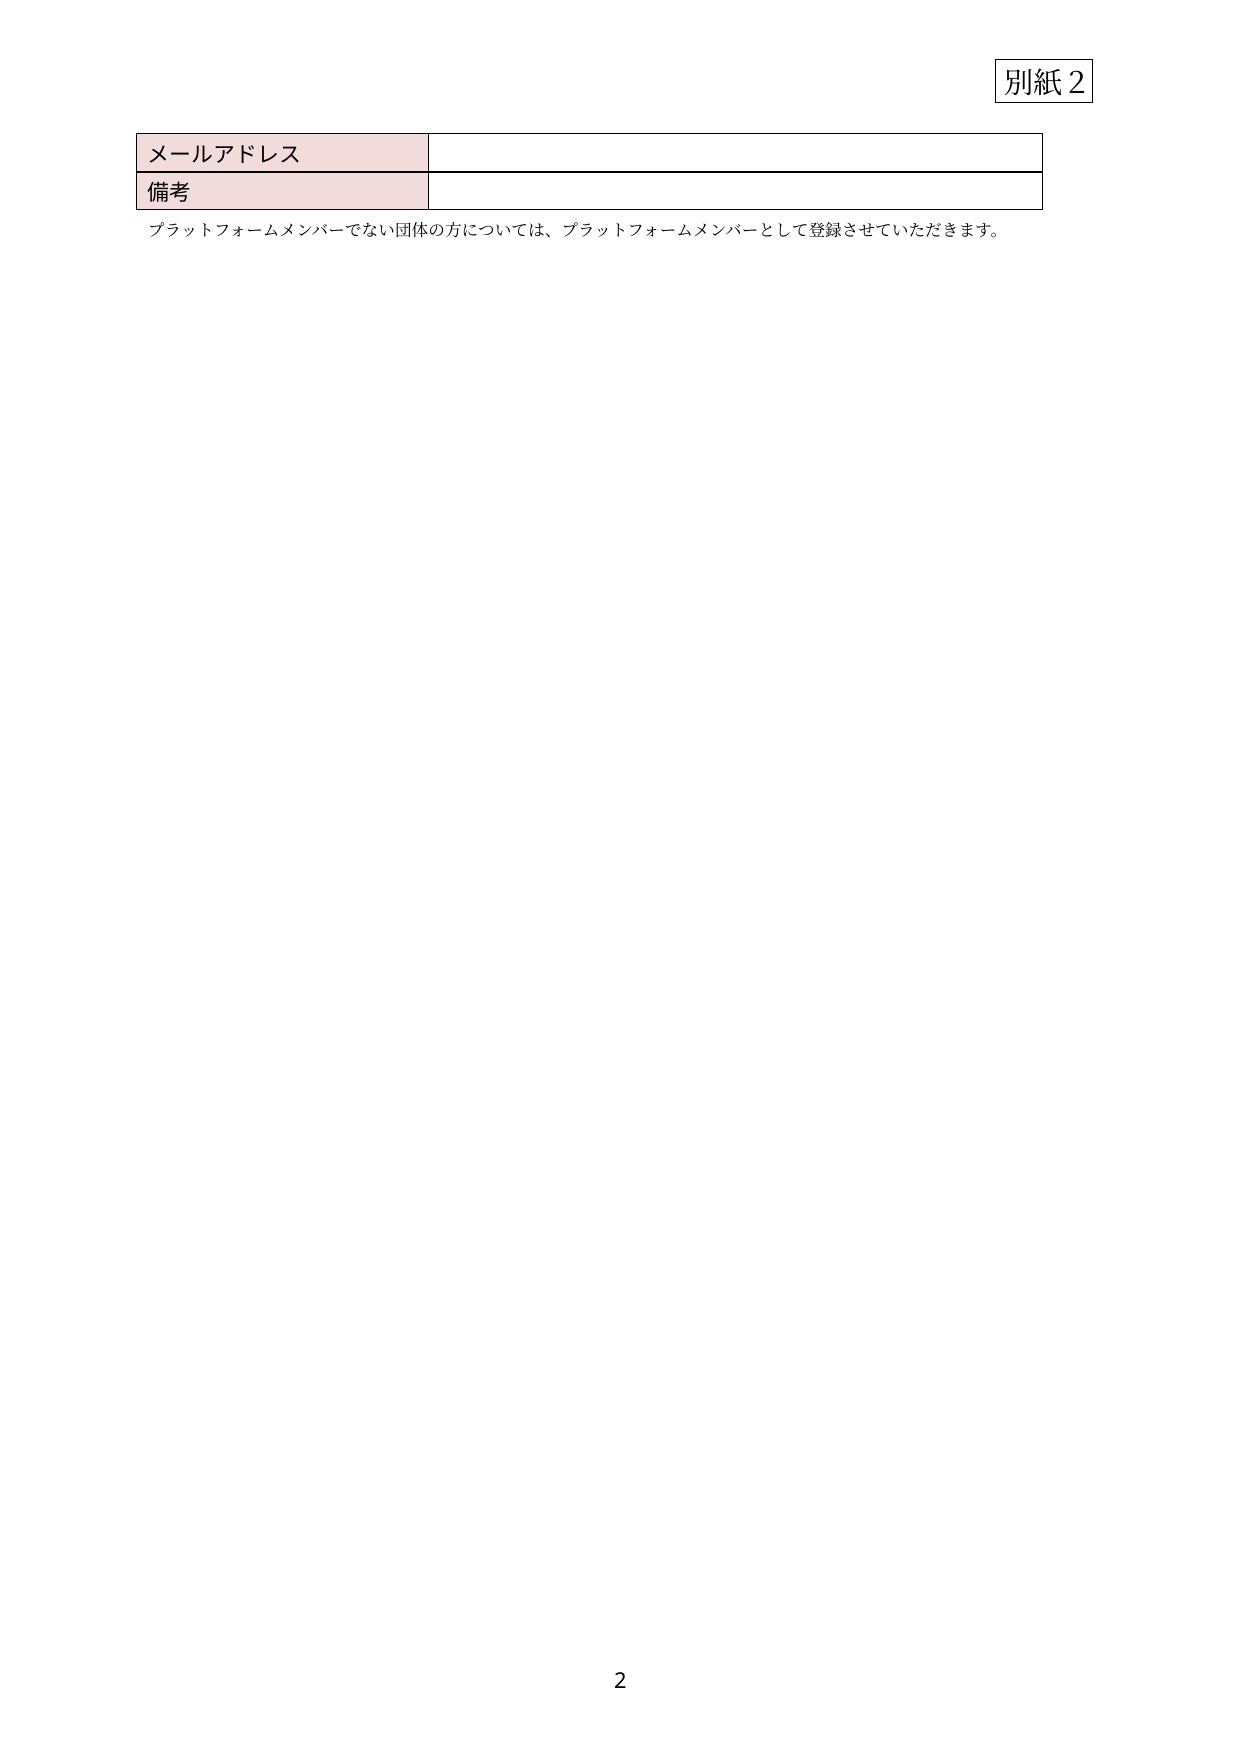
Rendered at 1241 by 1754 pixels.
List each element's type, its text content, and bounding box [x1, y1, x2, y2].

table_cell [429, 134, 1042, 171]
table_cell 備考 [137, 173, 428, 209]
table_cell メールアドレス [137, 134, 428, 171]
text プラットフォームメンバーでない団体の方については、プラットフォームメンバーとして登録させていただきます。 [148, 210, 1092, 247]
table_cell [429, 173, 1042, 209]
